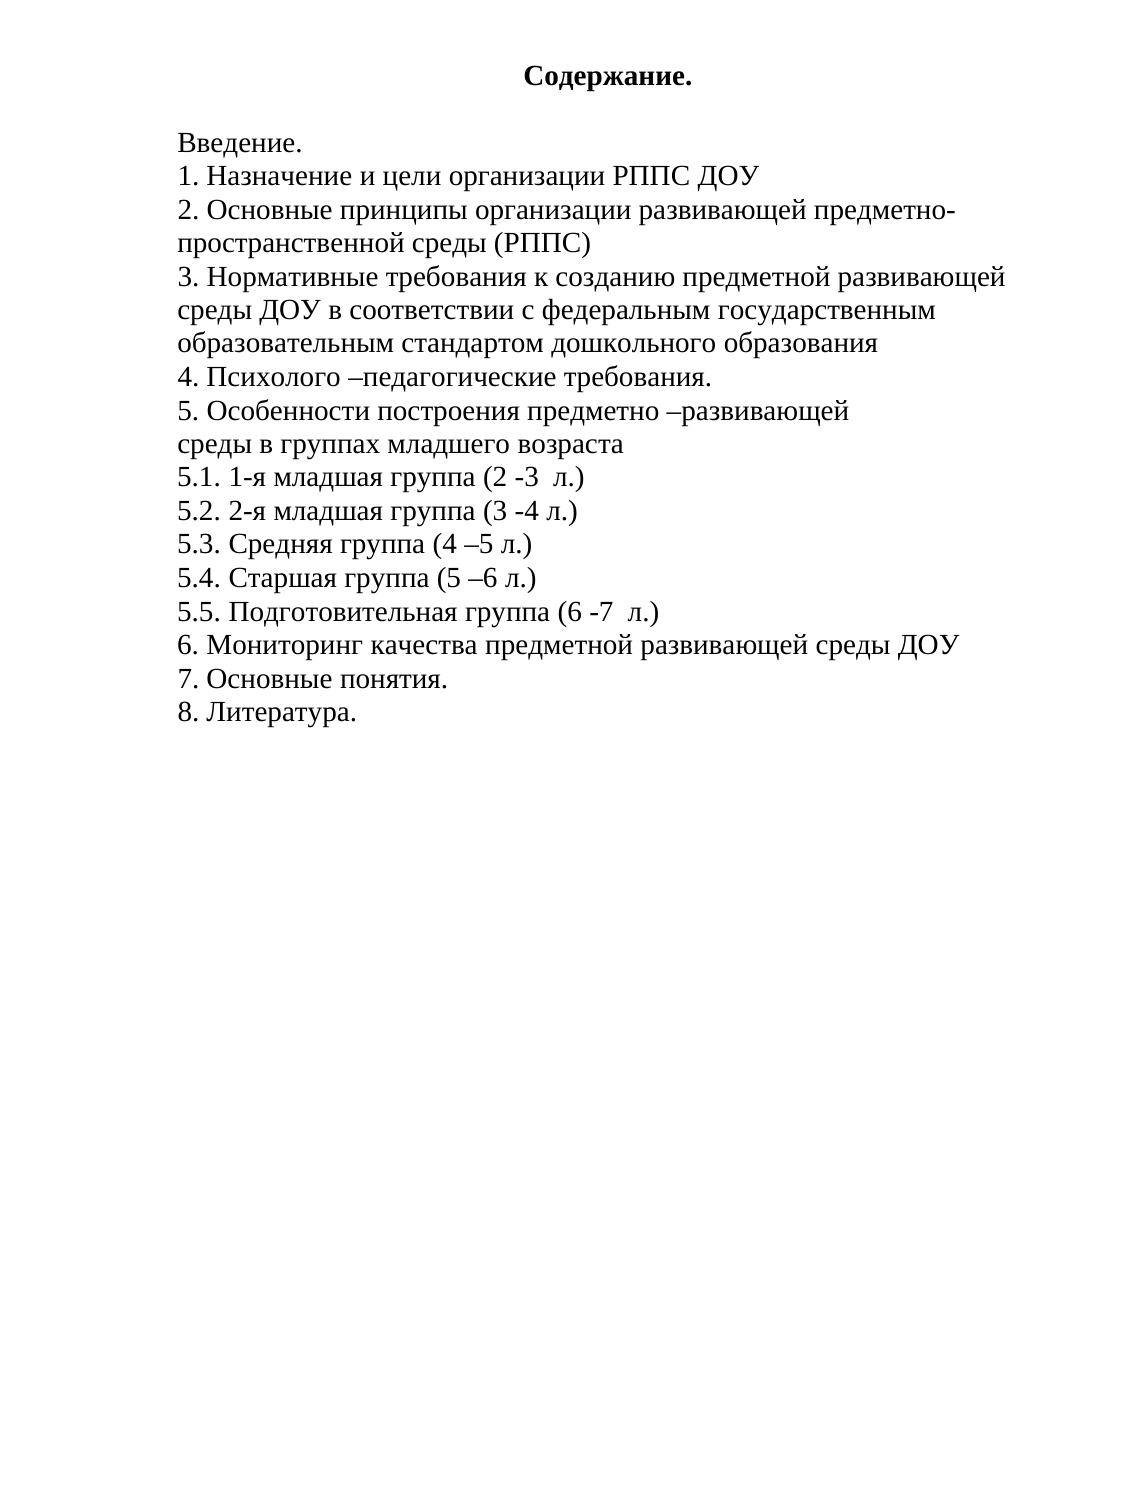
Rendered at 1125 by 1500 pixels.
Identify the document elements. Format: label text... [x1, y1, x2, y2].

subtitle Содержание. [227, 58, 988, 92]
list Подготовительная группа (6 -7 л.) [177, 594, 1050, 628]
text Введение. [177, 125, 1050, 158]
list Литература. [177, 695, 1050, 728]
list 1-я младшая группа (2 -3 л.) [177, 460, 1050, 493]
list Нормативные требования к созданию предметной развивающей среды ДОУ в соответствии с федеральным государственным [177, 260, 1006, 326]
list Мониторинг качества предметной развивающей среды ДОУ [177, 628, 1050, 661]
list 2-я младшая группа (3 -4 л.) [177, 493, 1050, 527]
list Особенности построения предметно –развивающей среды в группах младшего возраста [177, 394, 849, 460]
list Назначение и цели организации РППС ДОУ [177, 158, 1050, 192]
text образовательным стандартом дошкольного образования [177, 326, 1050, 359]
list Основные принципы организации развивающей предметно- пространственной среды (РППС) [177, 193, 956, 259]
list Основные понятия. [177, 661, 1050, 695]
list Старшая группа (5 –6 л.) [177, 561, 1050, 594]
list Психолого –педагогические требования. [177, 359, 1050, 393]
list Средняя группа (4 –5 л.) [177, 527, 1050, 561]
